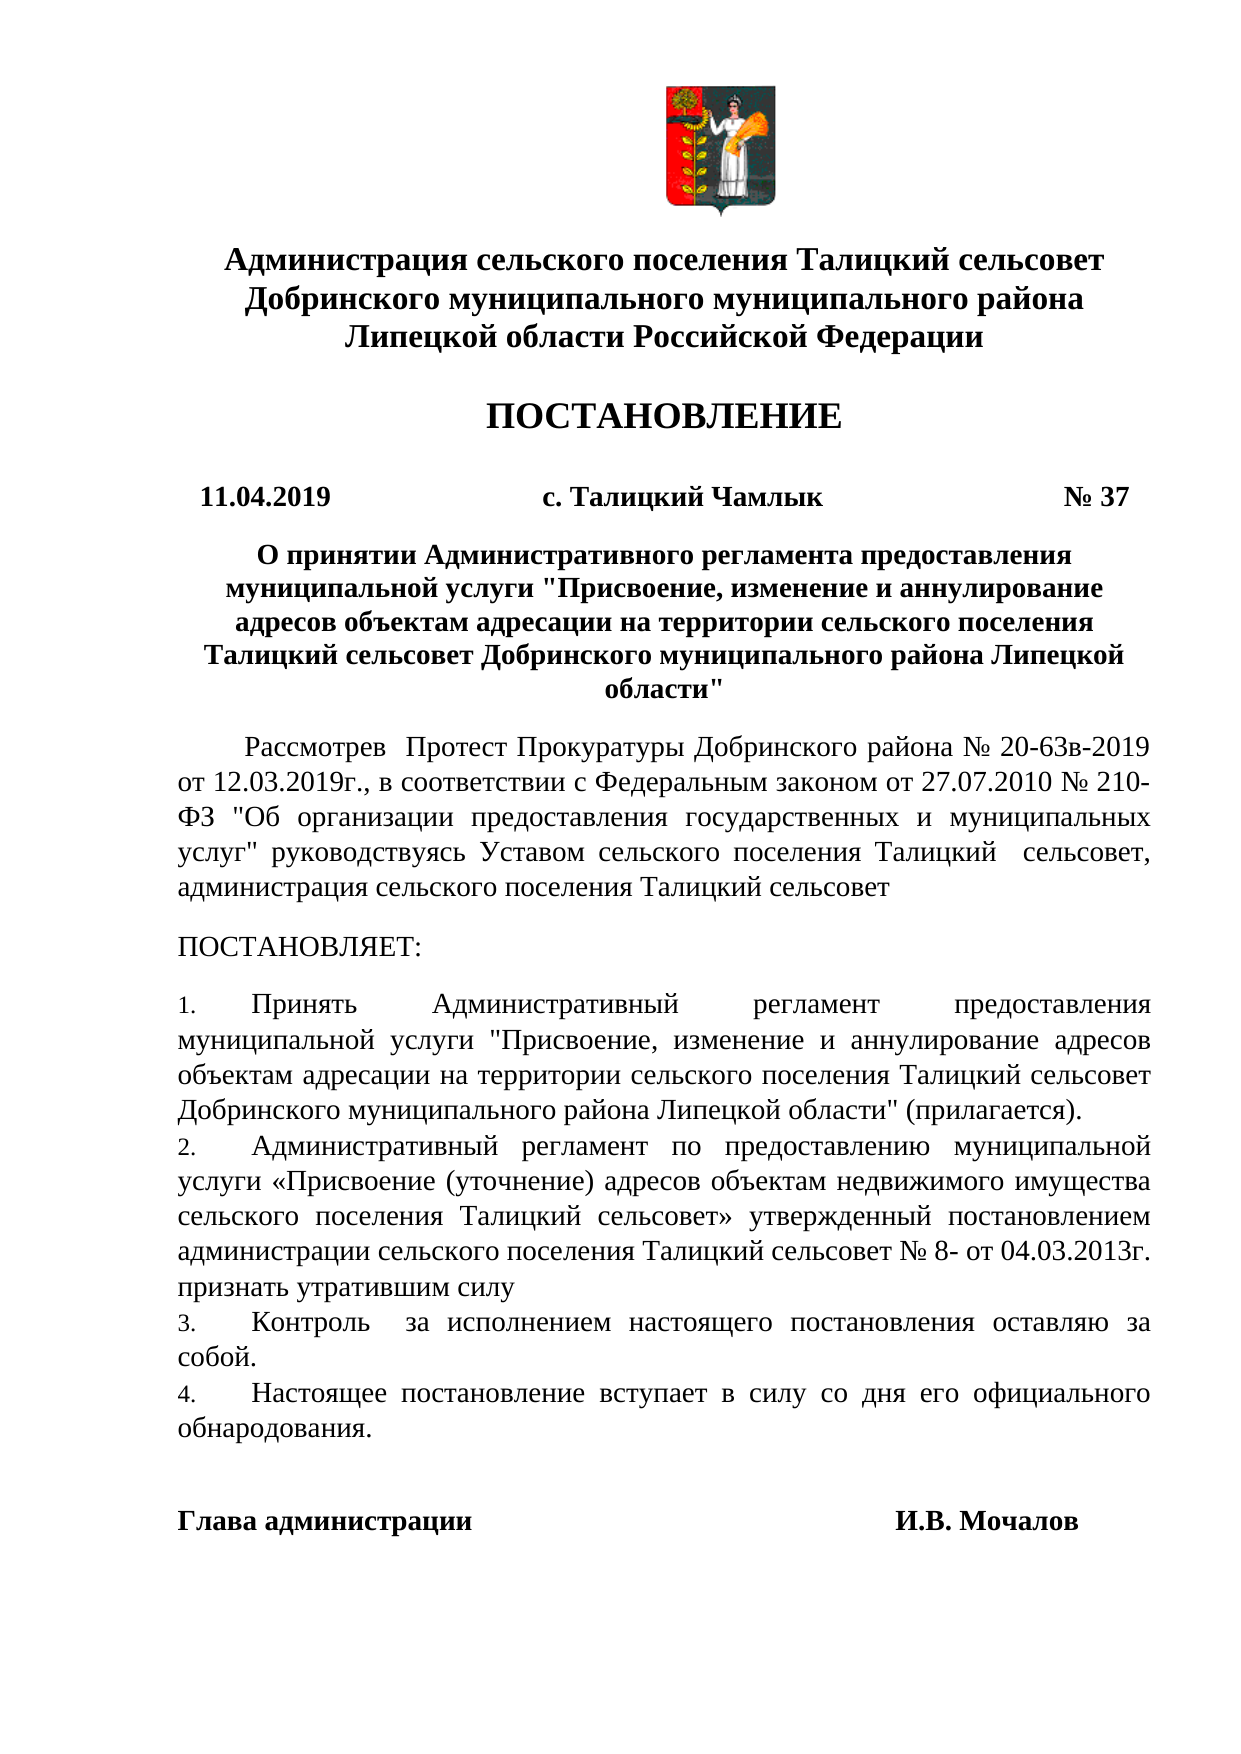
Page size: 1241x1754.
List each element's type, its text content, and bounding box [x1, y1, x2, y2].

text ПОСТАНОВЛЕНИЕ [177, 393, 1152, 436]
text Рассмотрев Протест Прокуратуры Добринского района № 20-63в-2019 от 12.03.2019г., в соответствии с Федеральным законом от 27.07.2010 № 210-ФЗ "Об организации предоставления государственных и муниципальных услуг" руководствуясь Уставом сельского поселения Талицкий сельсовет, администрация сельского поселения Талицкий сельсовет [177, 729, 1152, 903]
text Добринского муниципального муниципального района Липецкой области Российской Федерации [177, 278, 1152, 355]
text 11.04.2019 с. Талицкий Чамлык № 37 [177, 479, 1152, 513]
list Контроль за исполнением настоящего постановления оставляю за собой. [177, 1304, 1152, 1373]
text Глава администрации И.В. Мочалов [177, 1503, 1152, 1537]
list Принять Административный регламент предоставления муниципальной услуги "Присвоение, изменение и аннулирование адресов объектам адресации на территории сельского поселения Талицкий сельсовет Добринского муниципального района Липецкой области" (прилагается). [177, 987, 1152, 1126]
picture [665, 85, 776, 217]
list Настоящее постановление вступает в силу со дня его официального обнародования. [177, 1375, 1152, 1444]
text адресов объектам адресации на территории сельского поселения Талицкий сельсовет Добринского муниципального района Липецкой области" [177, 604, 1152, 704]
text О принятии Административного регламента предоставления муниципальной услуги "Присвоение, изменение и аннулирование [177, 537, 1152, 604]
text ПОСТАНОВЛЯЕТ: [177, 929, 1152, 963]
list Административный регламент по предоставлению муниципальной услуги «Присвоение (уточнение) адресов объектам недвижимого имущества сельского поселения Талицкий сельсовет» утвержденный постановлением администрации сельского поселения Талицкий сельсовет № 8- от 04.03.2013г. признать утратившим силу [177, 1128, 1152, 1302]
text Администрация сельского поселения Талицкий сельсовет [177, 240, 1152, 278]
